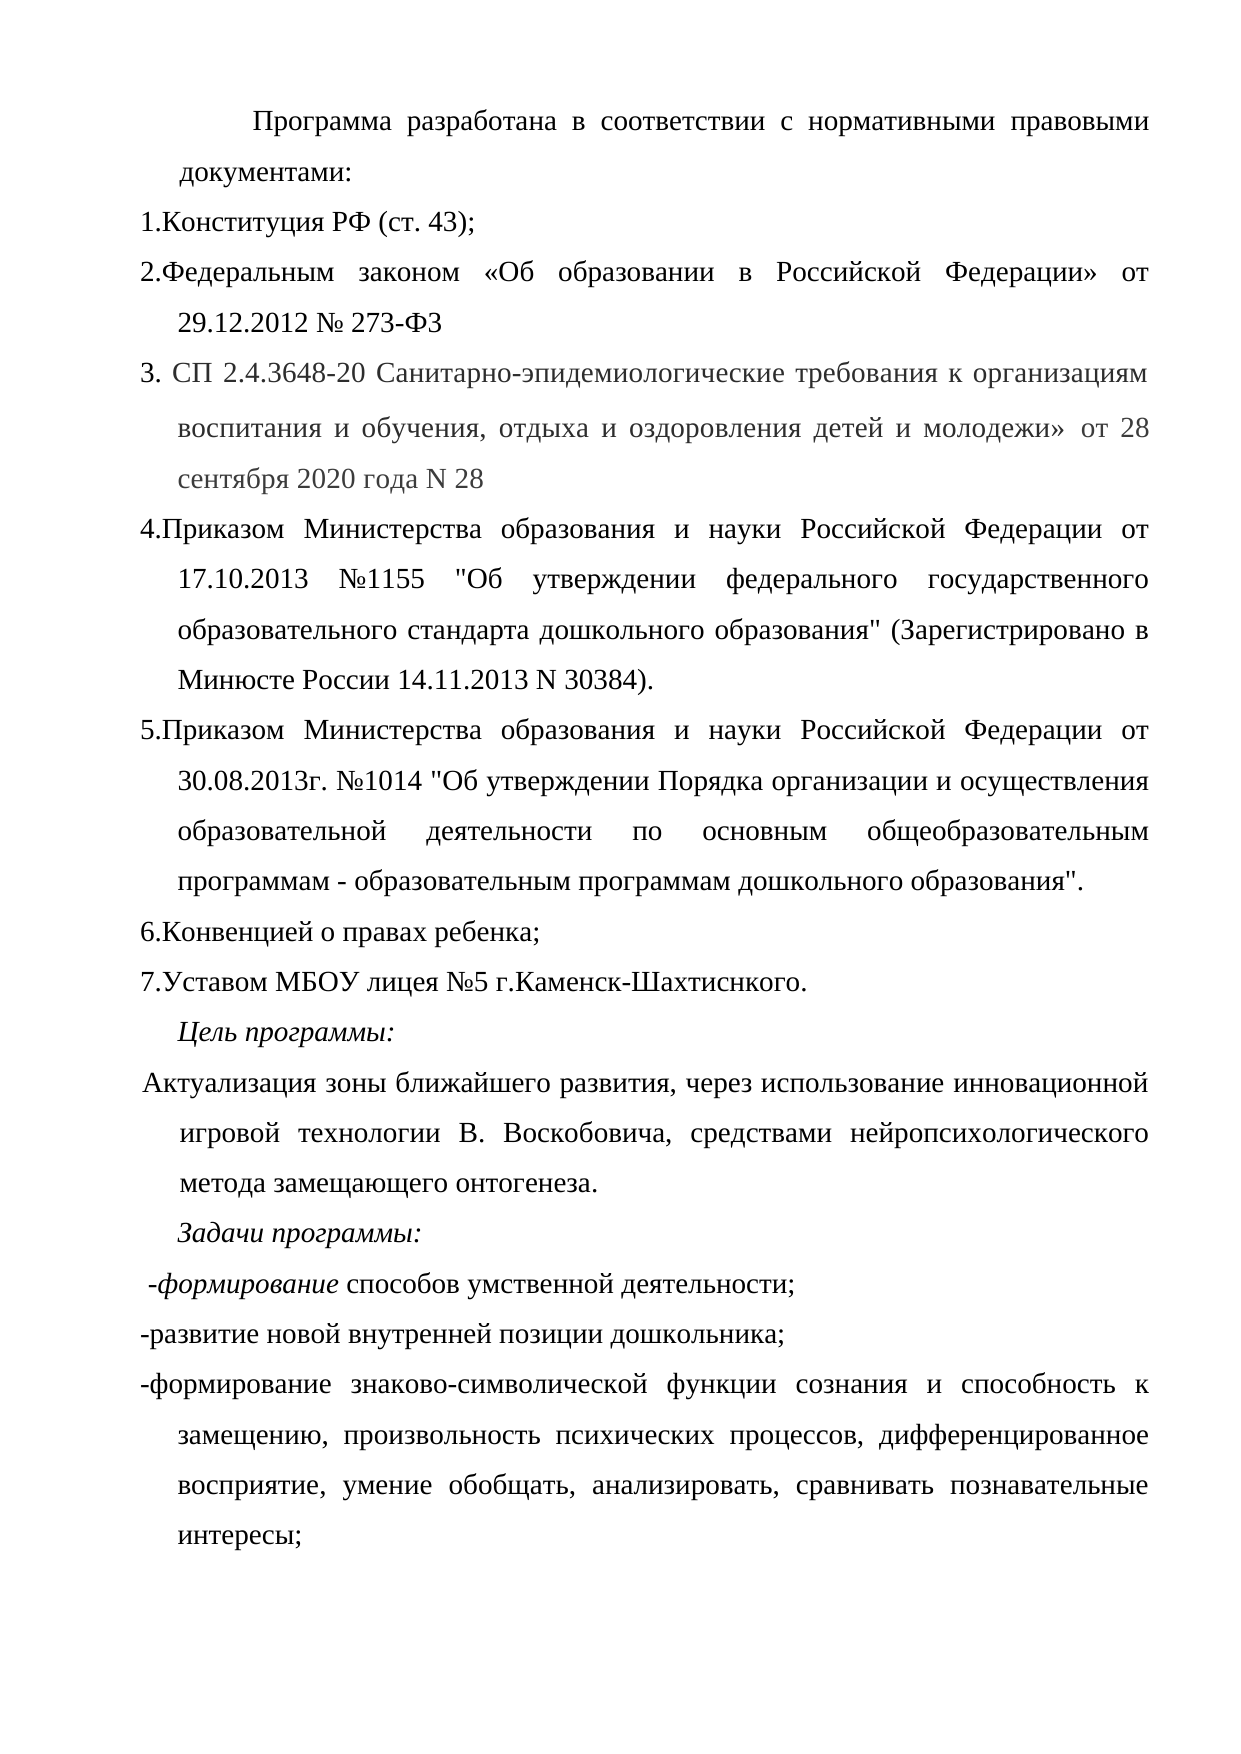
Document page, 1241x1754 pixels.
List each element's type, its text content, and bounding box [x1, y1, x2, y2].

text -формирование способов умственной деятельности; [339, 1266, 1152, 1299]
text 3. СП 2.4.3648-20 Санитарно-эпидемиологические требования к организациям воспитания и обучения, отдыха и оздоровления детей и молодежи» от 28 сентября 2020 года N 28 [140, 355, 1149, 494]
text -формирование знаково-символической функции сознания и способность к замещению, произвольность психических процессов, дифференцированное восприятие, умение обобщать, анализировать, сравнивать познавательные интересы; [140, 1367, 1149, 1551]
text 2.Федеральным законом «Об образовании в Российской Федерации» от 29.12.2012 № 273-Ф3 [140, 254, 1149, 338]
text 6.Конвенцией о правах ребенка; [140, 914, 1152, 947]
text 4.Приказом Министерства образования и науки Российской Федерации от 17.10.2013 №1155 "Об утверждении федерального государственного образовательного стандарта дошкольного образования" (Зарегистрировано в Минюсте России 14.11.2013 N 30384). [140, 511, 1149, 696]
text 7.Уставом МБОУ лицея №5 г.Каменск-Шахтиснкого. [140, 964, 1149, 998]
text 5.Приказом Министерства образования и науки Российской Федерации от 30.08.2013г. №1014 "Об утверждении Порядка организации и осуществления образовательной деятельности по основным общеобразовательным программам - образовательным программам дошкольного образования". [140, 712, 1149, 897]
text 1.Конституция РФ (ст. 43); [140, 204, 1152, 238]
text Цель программы: [177, 1014, 1149, 1048]
text Актуализация зоны ближайшего развития, через использование инновационной игровой технологии В. Воскобовича, средствами нейропсихологического метода замещающего онтогенеза. [142, 1065, 1149, 1199]
text -развитие новой внутренней позиции дошкольника; [140, 1316, 1152, 1350]
text Программа разработана в соответствии с нормативными правовыми документами: [179, 103, 1149, 187]
text Задачи программы: [177, 1216, 1152, 1249]
